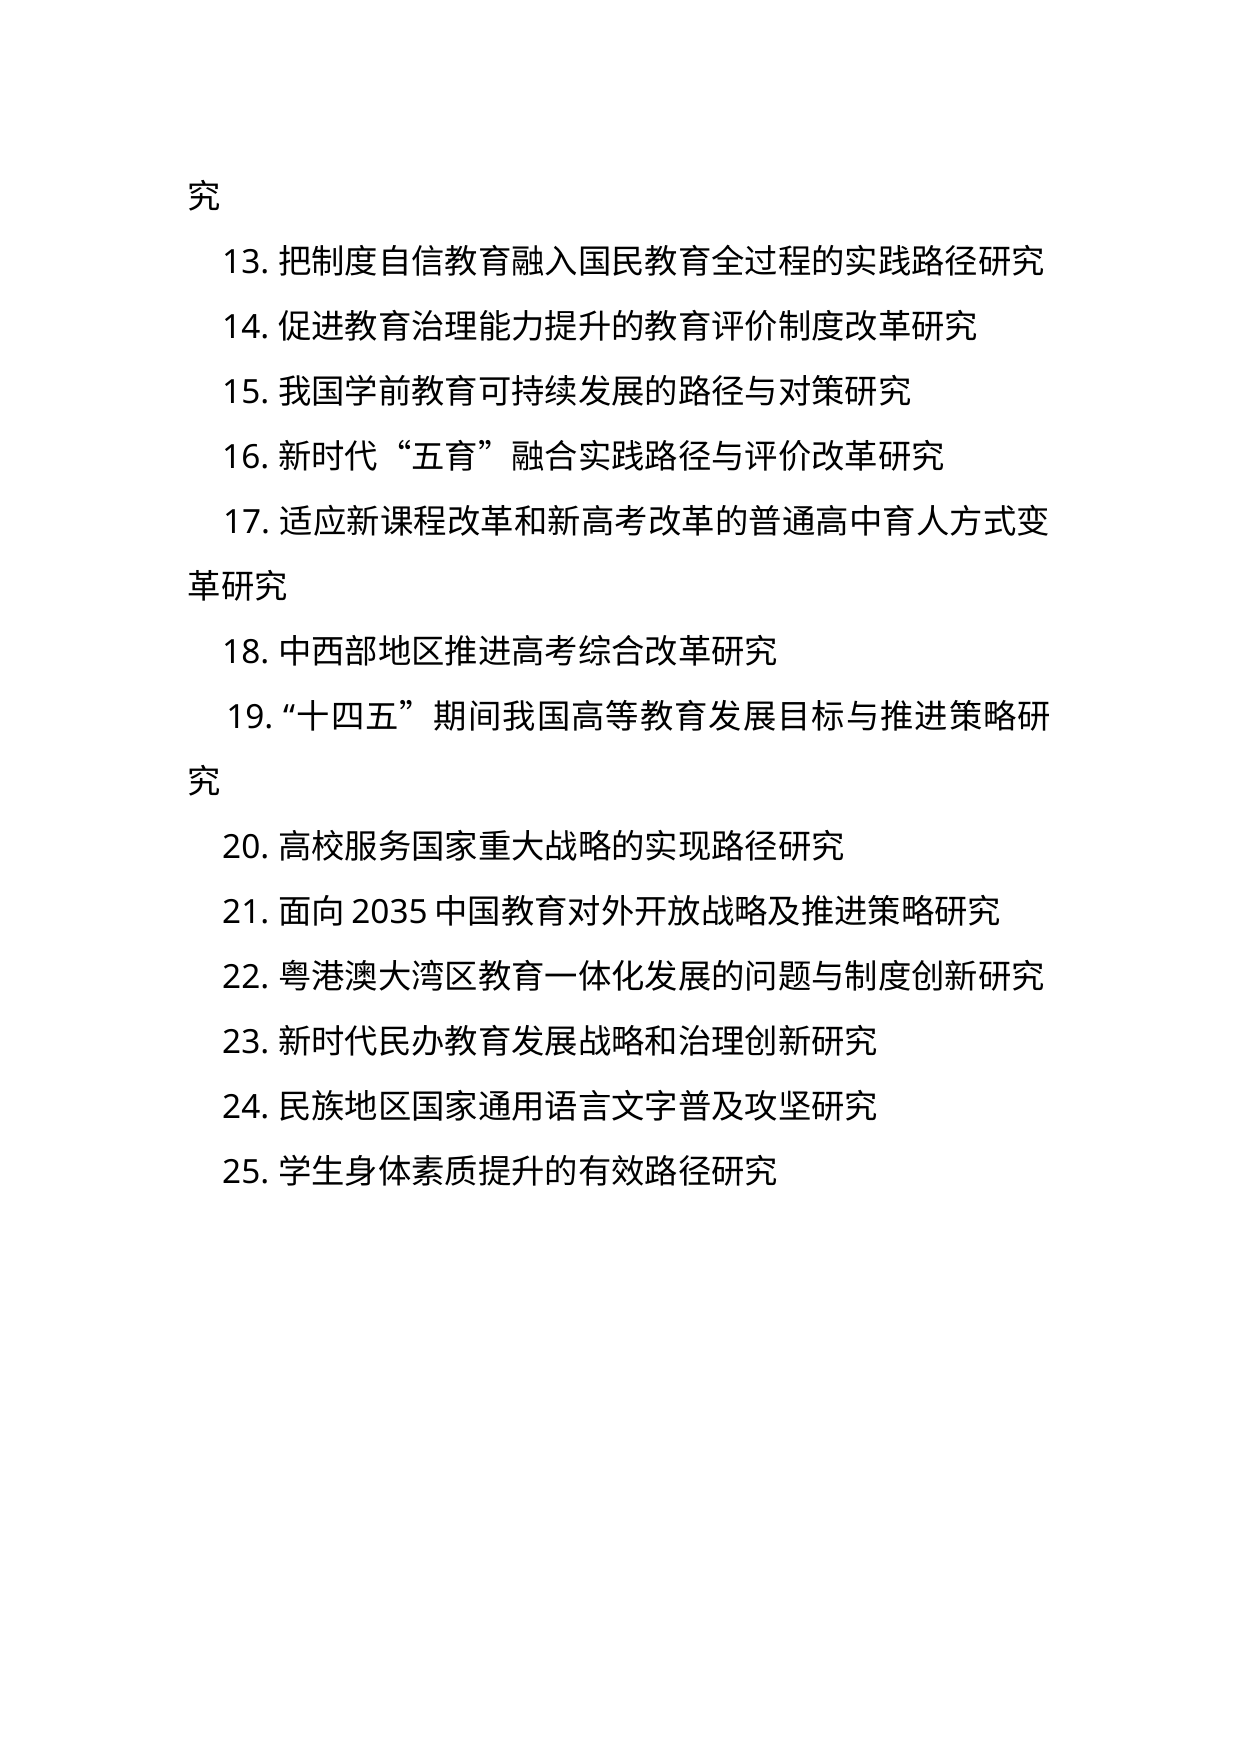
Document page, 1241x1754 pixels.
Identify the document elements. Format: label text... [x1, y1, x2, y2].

text 20. 高校服务国家重大战略的实现路径研究 [187, 812, 1053, 877]
text 24. 民族地区国家通用语言文字普及攻坚研究 [187, 1072, 1053, 1137]
text 15. 我国学前教育可持续发展的路径与对策研究 [187, 357, 1053, 422]
text 13. 把制度自信教育融入国民教育全过程的实践路径研究 [187, 227, 1053, 292]
text 17. 适应新课程改革和新高考改革的普通高中育人方式变革研究 [187, 487, 1053, 617]
text 16. 新时代“五育”融合实践路径与评价改革研究 [187, 422, 1053, 487]
text 25. 学生身体素质提升的有效路径研究 [187, 1137, 1053, 1202]
text 19. “十四五”期间我国高等教育发展目标与推进策略研究 [187, 682, 1053, 812]
text 22. 粤港澳大湾区教育一体化发展的问题与制度创新研究 [187, 942, 1053, 1007]
text 18. 中西部地区推进高考综合改革研究 [187, 617, 1053, 682]
text 23. 新时代民办教育发展战略和治理创新研究 [187, 1007, 1053, 1072]
text 21. 面向2035中国教育对外开放战略及推进策略研究 [187, 877, 1053, 942]
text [187, 162, 1053, 227]
text 14. 促进教育治理能力提升的教育评价制度改革研究 [187, 292, 1053, 357]
